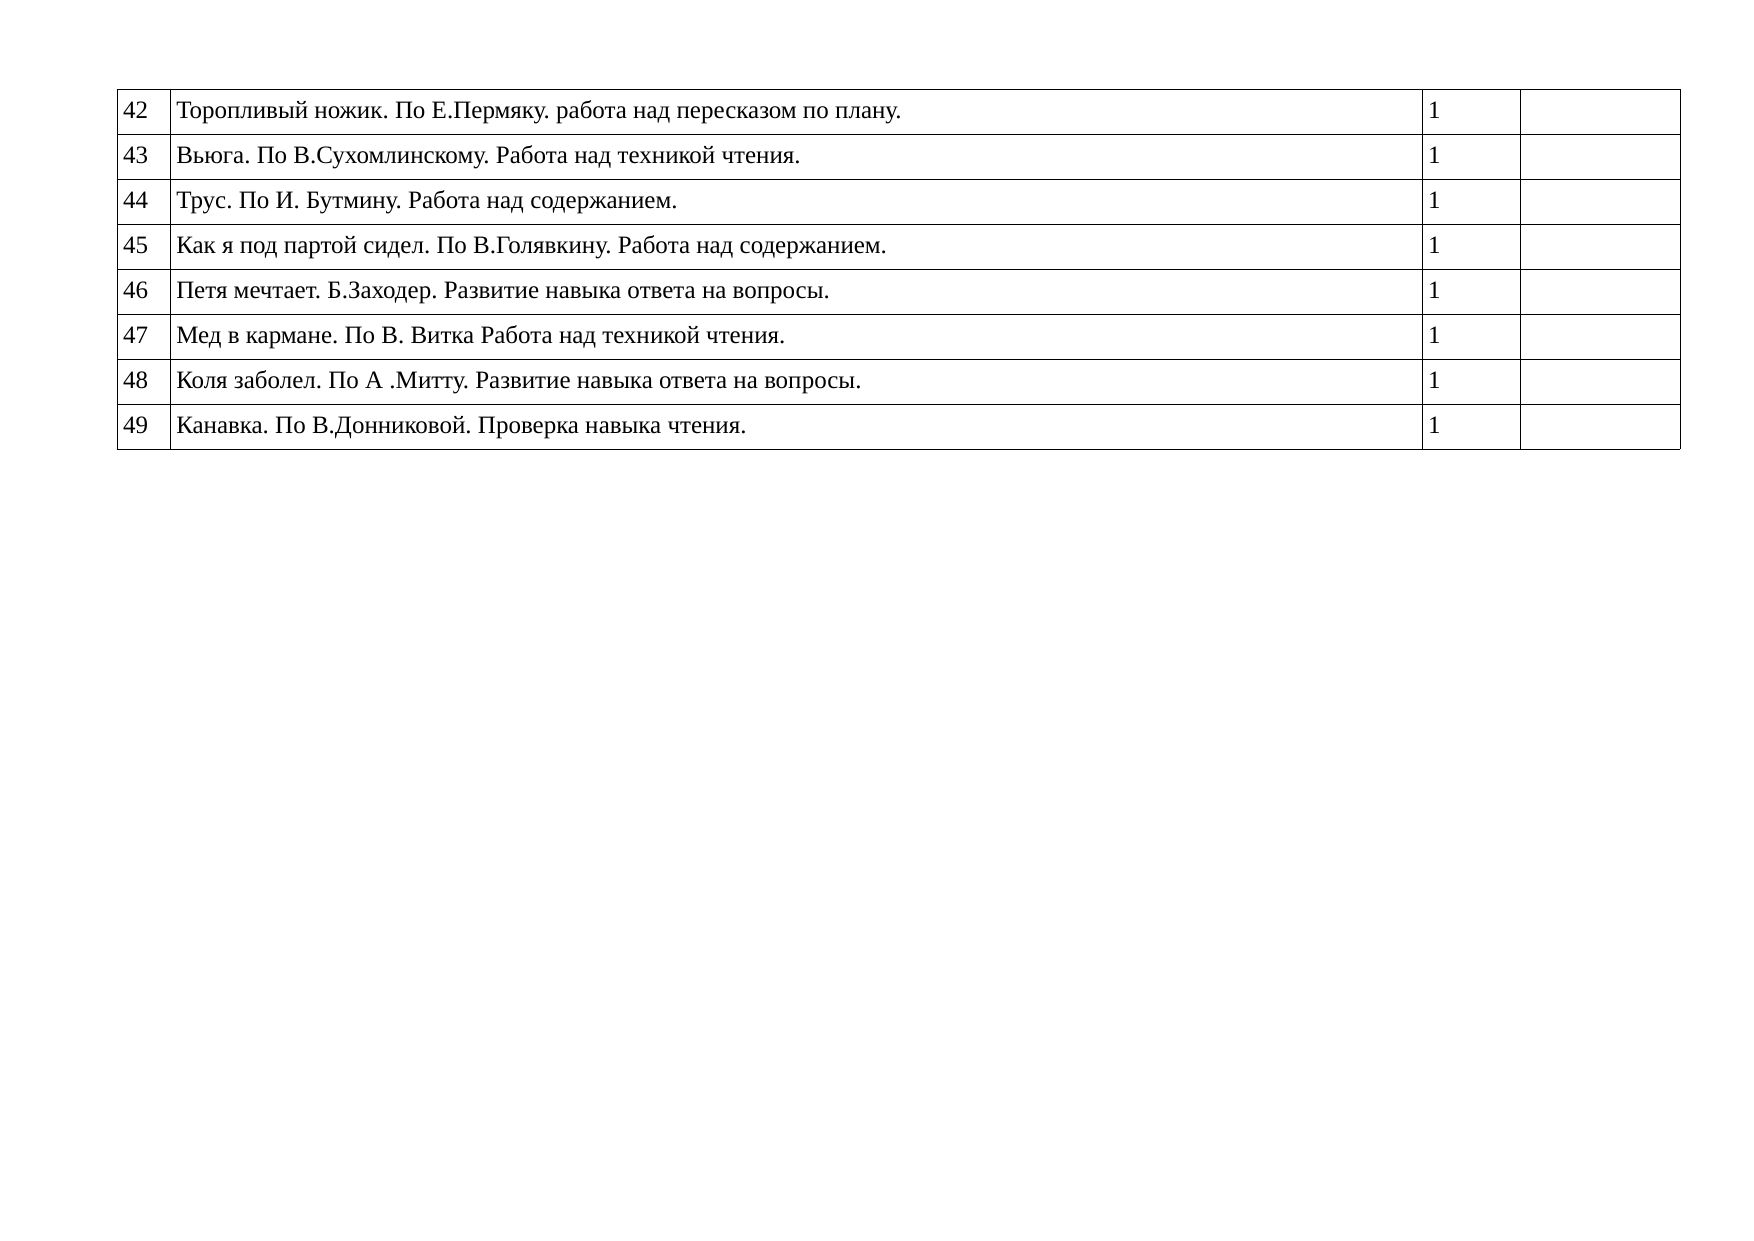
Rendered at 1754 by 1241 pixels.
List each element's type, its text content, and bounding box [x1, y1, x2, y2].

table_cell 1 [1423, 225, 1520, 269]
table_cell Торопливый ножик. По Е.Пермяку. работа над пересказом по плану. [171, 90, 1422, 134]
table_cell Петя мечтает. Б.Заходер. Развитие навыка ответа на вопросы. [171, 270, 1422, 314]
table_cell 47 [118, 315, 170, 359]
table_cell [1521, 90, 1680, 134]
table_cell 1 [1423, 135, 1520, 179]
table_cell Как я под партой сидел. По В.Голявкину. Работа над содержанием. [171, 225, 1422, 269]
table_cell 46 [118, 270, 170, 314]
table_cell Вьюга. По В.Сухомлинскому. Работа над техникой чтения. [171, 135, 1422, 179]
table_cell [1521, 360, 1680, 404]
table_cell [1521, 180, 1680, 224]
table_cell 1 [1423, 270, 1520, 314]
table_cell 1 [1423, 180, 1520, 224]
table_cell 43 [118, 135, 170, 179]
table_cell [1521, 405, 1680, 449]
table_cell 1 [1423, 360, 1520, 404]
table_cell [1521, 135, 1680, 179]
table_cell Мед в кармане. По В. Витка Работа над техникой чтения. [171, 315, 1422, 359]
table_cell 1 [1423, 315, 1520, 359]
table_cell [1521, 225, 1680, 269]
table_cell 1 [1423, 405, 1520, 449]
table_cell 45 [118, 225, 170, 269]
table_cell Трус. По И. Бутмину. Работа над содержанием. [171, 180, 1422, 224]
table_cell Канавка. По В.Донниковой. Проверка навыка чтения. [171, 405, 1422, 449]
table_cell 48 [118, 360, 170, 404]
table_cell 42 [118, 90, 170, 134]
table_cell 44 [118, 180, 170, 224]
table_cell Коля заболел. По А .Митту. Развитие навыка ответа на вопросы. [171, 360, 1422, 404]
table_cell 49 [118, 405, 170, 449]
table_cell [1521, 270, 1680, 314]
table_cell 1 [1423, 90, 1520, 134]
table_cell [1521, 315, 1680, 359]
